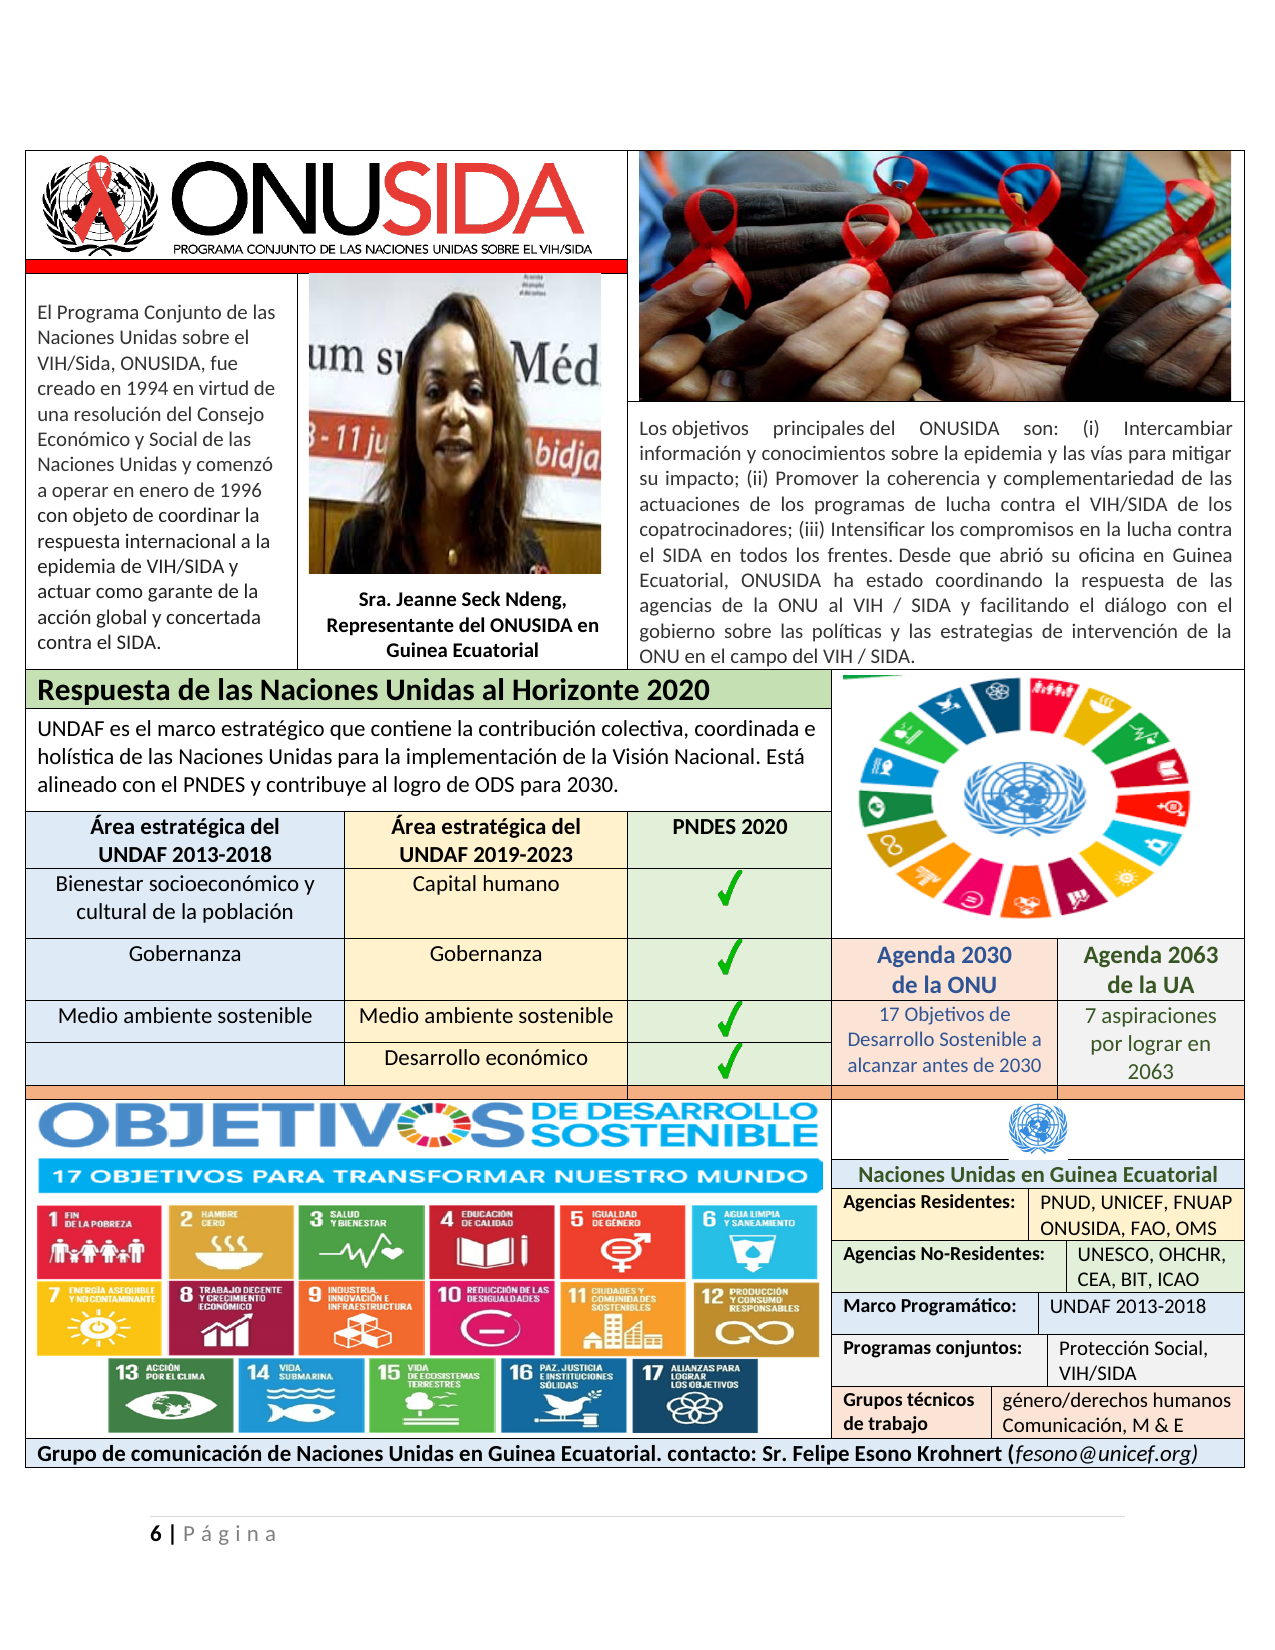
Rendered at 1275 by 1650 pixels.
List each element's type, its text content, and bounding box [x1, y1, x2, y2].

picture [410, 1170, 425, 1182]
table_cell Bienestar socioeconómico y cultural de la población [26, 869, 344, 938]
table_cell Agenda 2030 de la ONU [832, 939, 1057, 1000]
picture [767, 1171, 785, 1182]
picture [54, 1171, 62, 1182]
picture [161, 1171, 174, 1182]
table_cell Área estratégica del UNDAF 2013-2018 [26, 812, 344, 868]
table_cell Respuesta de las Naciones Unidas al Horizonte 2020 [26, 670, 831, 708]
picture [178, 1171, 182, 1182]
table_header [26, 151, 37, 259]
picture [69, 1171, 81, 1182]
picture [429, 1171, 440, 1182]
picture [717, 938, 743, 975]
table_cell [26, 260, 627, 273]
picture [717, 869, 743, 906]
picture [1008, 1100, 1068, 1160]
table_cell Sra. Jeanne Seck Ndeng, Representante del ONUSIDA en Guinea Ecuatorial [298, 274, 627, 669]
picture [37, 1100, 823, 1433]
table_cell [628, 1086, 831, 1099]
picture [639, 151, 1232, 401]
picture [37, 151, 598, 259]
picture [351, 1171, 365, 1182]
table_cell [832, 1100, 1008, 1159]
table_cell Medio ambiente sostenible [26, 1001, 344, 1042]
picture [334, 1171, 347, 1182]
picture [633, 1171, 646, 1182]
picture [746, 1171, 763, 1182]
table_cell Programas conjuntos: [832, 1335, 1047, 1386]
picture [186, 1171, 202, 1182]
picture [467, 1171, 480, 1182]
table_cell Gobernanza [345, 939, 627, 1000]
picture [307, 1171, 323, 1182]
table_cell Agenda 2063 de la UA [1058, 939, 1244, 1000]
picture [698, 1171, 720, 1182]
table_cell [628, 869, 831, 938]
table_cell Medio ambiente sostenible [345, 1001, 627, 1042]
picture [510, 1171, 527, 1182]
picture [717, 1001, 743, 1037]
picture [556, 1171, 572, 1182]
picture [649, 1171, 664, 1182]
picture [132, 1171, 141, 1182]
table_cell Naciones Unidas en Guinea Ecuatorial [832, 1160, 1244, 1188]
table_cell PNDES 2020 [628, 812, 831, 868]
picture [289, 1171, 303, 1182]
table_cell Desarrollo económico [345, 1043, 627, 1085]
table_cell [26, 1086, 627, 1099]
table_cell UNDAF 2013-2018 [1039, 1293, 1244, 1334]
table_cell [1068, 1100, 1244, 1159]
picture [485, 1171, 506, 1182]
table_cell [26, 1100, 831, 1438]
table_cell Gobernanza [26, 939, 344, 1000]
table_cell [26, 1043, 344, 1085]
picture [389, 1171, 406, 1182]
table_header [628, 151, 639, 401]
picture [368, 1171, 385, 1182]
picture [91, 1170, 110, 1182]
picture [843, 675, 1228, 932]
table_cell [628, 1001, 831, 1042]
table_cell Los objetivos principales del ONUSIDA son: (i) Intercambiar información y conocimientos sobre la epidemia y las vías para mitigar su impacto; (ii) Promover la coherencia y complementariedad de las actuaciones de los programas de lucha contra el VIH/SIDA de los copatrocinadores; (iii) Intensificar los compromisos en la lucha contra el SIDA en todos los frentes. Desde que abrió su oficina en Guinea Ecuatorial, ONUSIDA ha estado coordinando la respuesta de las agencias de la ONU al VIH / SIDA y facilitando el diálogo con el gobierno sobre las políticas y las estrategias de intervención de la ONU en el campo del VIH / SIDA. [628, 402, 1244, 669]
table_cell [1058, 1086, 1244, 1099]
picture [717, 1042, 743, 1079]
picture [205, 1170, 224, 1182]
picture [228, 1170, 242, 1182]
picture [442, 1170, 462, 1182]
picture [788, 1170, 807, 1182]
table_cell Capital humano [345, 869, 627, 938]
picture [667, 1170, 687, 1182]
picture [114, 1171, 129, 1182]
table_cell Área estratégica del UNDAF 2019-2023 [345, 812, 627, 868]
picture [531, 1171, 544, 1182]
table_cell [832, 1086, 1057, 1099]
picture [268, 1171, 285, 1182]
table_cell UNESCO, OHCHR, CEA, BIT, ICAO [1067, 1241, 1244, 1292]
table_cell 7 aspiraciones por lograr en 2063 [1058, 1001, 1244, 1085]
table_cell [628, 1043, 831, 1085]
table_cell Grupo de comunicación de Naciones Unidas en Guinea Ecuatorial. contacto: Sr. Felipe Esono Krohnert (fesono@unicef.org) [26, 1439, 1244, 1467]
table_header [1232, 151, 1244, 401]
table_cell Marco Programático: [832, 1293, 1038, 1334]
picture [577, 1171, 594, 1182]
table_cell Protección Social, VIH/SIDA [1048, 1335, 1244, 1386]
picture [725, 1171, 741, 1182]
table_header [598, 151, 627, 259]
table_cell género/derechos humanos Comunicación, M & E [992, 1387, 1244, 1438]
table_cell PNUD, UNICEF, FNUAP ONUSIDA, FAO, OMS [1029, 1189, 1244, 1240]
table_cell Agencias No-Residentes: [832, 1241, 1066, 1292]
table_cell 17 Objetivos de Desarrollo Sostenible a alcanzar antes de 2030 [832, 1001, 1057, 1085]
picture [598, 1171, 611, 1182]
picture [145, 1171, 158, 1182]
table_cell [832, 670, 1244, 938]
table_cell Agencias Residentes: [832, 1189, 1028, 1240]
picture [254, 1171, 267, 1182]
table_cell Grupos técnicos de trabajo [832, 1387, 991, 1438]
picture [308, 273, 602, 574]
table_cell El Programa Conjunto de las Naciones Unidas sobre el VIH/Sida, ONUSIDA, fue creado en 1994 en virtud de una resolución del Consejo Económico y Social de las Naciones Unidas y comenzó a operar en enero de 1996 con objeto de coordinar la respuesta internacional a la epidemia de VIH/SIDA y actuar como garante de la acción global y concertada contra el SIDA. [26, 274, 297, 669]
picture [615, 1170, 630, 1182]
table_cell UNDAF es el marco estratégico que contiene la contribución colectiva, coordinada e holística de las Naciones Unidas para la implementación de la Visión Nacional. Está alineado con el PNDES y contribuye al logro de ODS para 2030. [26, 709, 831, 811]
table_cell [628, 939, 831, 1000]
